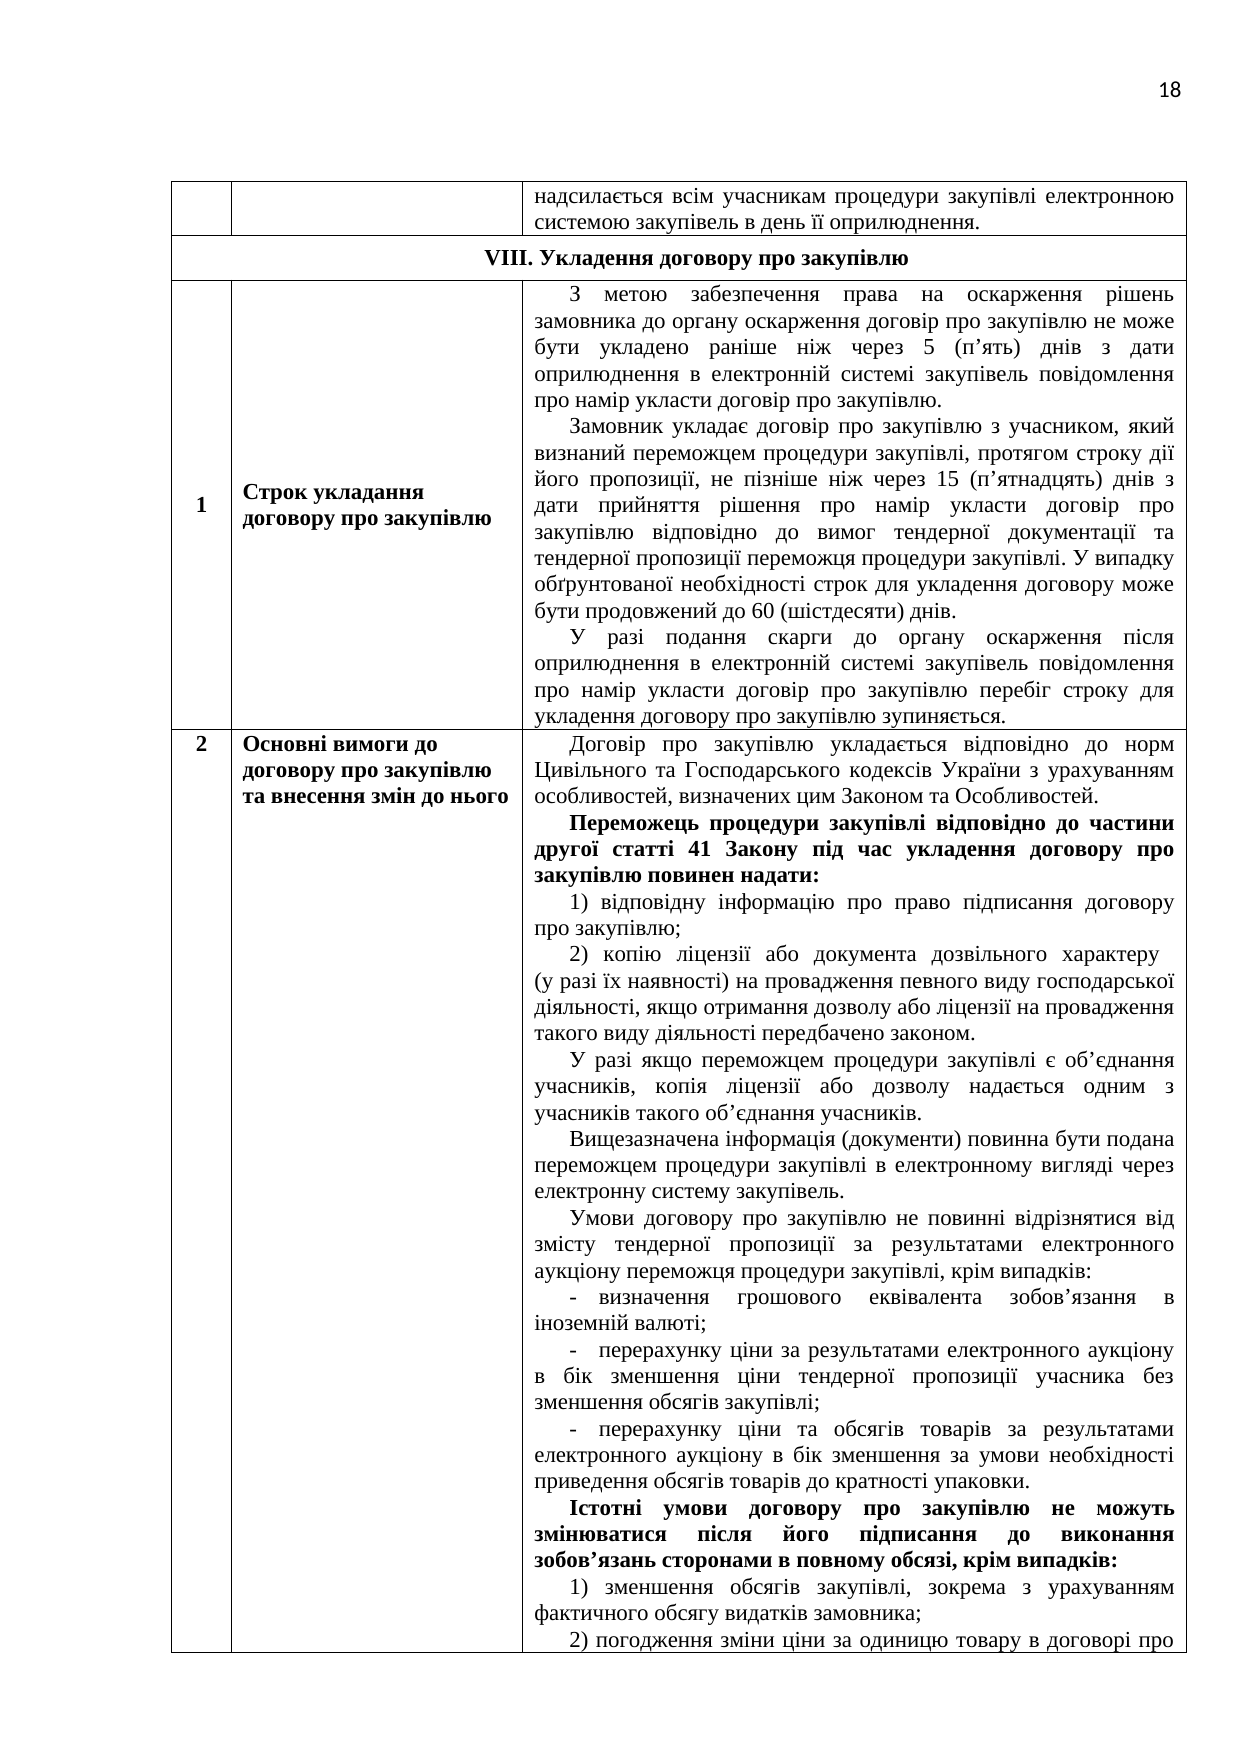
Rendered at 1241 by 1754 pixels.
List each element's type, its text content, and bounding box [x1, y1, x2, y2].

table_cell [523, 730, 1186, 1652]
table_cell VІIІ. Укладення договору про закупівлю [172, 236, 1186, 279]
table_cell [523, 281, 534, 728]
table_cell 1 [172, 281, 231, 728]
table_cell 2 [172, 730, 231, 1652]
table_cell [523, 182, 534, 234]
table_cell Строк укладання договору про закупівлю [232, 281, 522, 728]
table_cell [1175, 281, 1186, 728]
table_cell 1 [172, 182, 231, 234]
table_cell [232, 182, 522, 234]
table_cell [232, 730, 522, 1652]
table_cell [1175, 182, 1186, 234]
